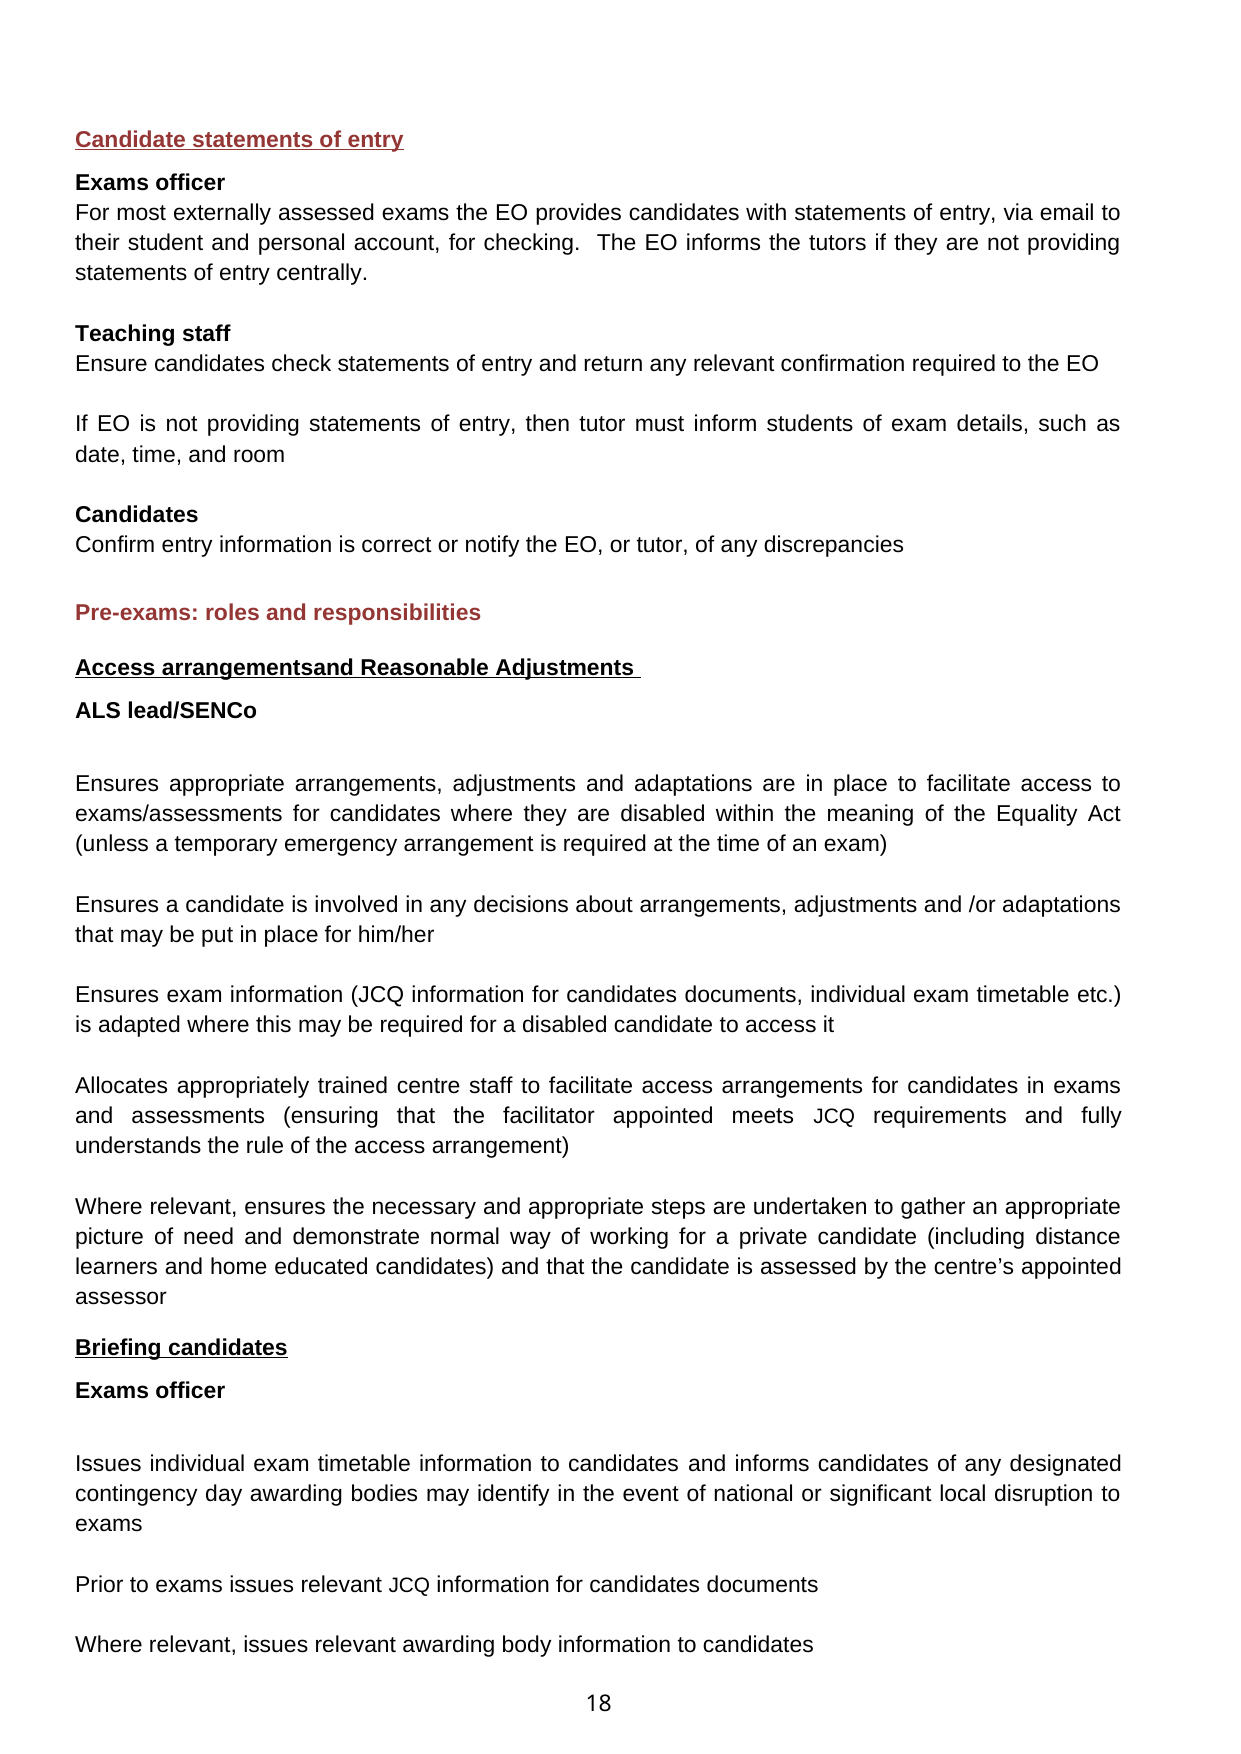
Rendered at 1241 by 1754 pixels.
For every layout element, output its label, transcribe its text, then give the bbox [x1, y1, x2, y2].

text Confirm entry information is correct or notify the EO, or tutor, of any discrepancies [75, 531, 1122, 558]
subtitle Access arrangementsand Reasonable Adjustments [75, 654, 1122, 681]
subtitle Pre-exams: roles and responsibilities [75, 599, 1122, 625]
subtitle Briefing candidates [75, 1334, 1122, 1361]
text If EO is not providing statements of entry, then tutor must inform students of exam details, such as date, time, and room [75, 410, 1122, 467]
text For most externally assessed exams the EO provides candidates with statements of entry, via email to their student and personal account, for checking. The EO informs the tutors if they are not providing statements of entry centrally. [75, 199, 1122, 286]
text Allocates appropriately trained centre staff to facilitate access arrangements for candidates in exams and assessments (ensuring that the facilitator appointed meets JCQ requirements and fully understands the rule of the access arrangement) [75, 1072, 1122, 1159]
text Ensures exam information (JCQ information for candidates documents, individual exam timetable etc.) is adapted where this may be required for a disabled candidate to access it [75, 981, 1122, 1038]
text Where relevant, issues relevant awarding body information to candidates [75, 1631, 1122, 1658]
text Where relevant, ensures the necessary and appropriate steps are undertaken to gather an appropriate picture of need and demonstrate normal way of working for a private candidate (including distance learners and home educated candidates) and that the candidate is assessed by the centre’s appointed assessor [75, 1193, 1122, 1310]
text Issues individual exam timetable information to candidates and informs candidates of any designated contingency day awarding bodies may identify in the event of national or significant local disruption to exams [75, 1450, 1122, 1537]
text Ensures appropriate arrangements, adjustments and adaptations are in place to facilitate access to exams/assessments for candidates where they are disabled within the meaning of the Equality Act (unless a temporary emergency arrangement is required at the time of an exam) [75, 770, 1122, 857]
text Candidates [75, 501, 1122, 527]
text Teaching staff [75, 320, 1122, 346]
text Prior to exams issues relevant JCQ information for candidates documents [75, 1571, 1122, 1597]
text ALS lead/SENCo [75, 697, 1122, 723]
text Exams officer [75, 1377, 1122, 1403]
text Ensure candidates check statements of entry and return any relevant confirmation required to the EO [75, 350, 1122, 376]
text Exams officer [75, 169, 1122, 195]
text Ensures a candidate is involved in any decisions about arrangements, adjustments and /or adaptations that may be put in place for him/her [75, 891, 1122, 947]
subtitle Candidate statements of entry [75, 126, 1122, 152]
